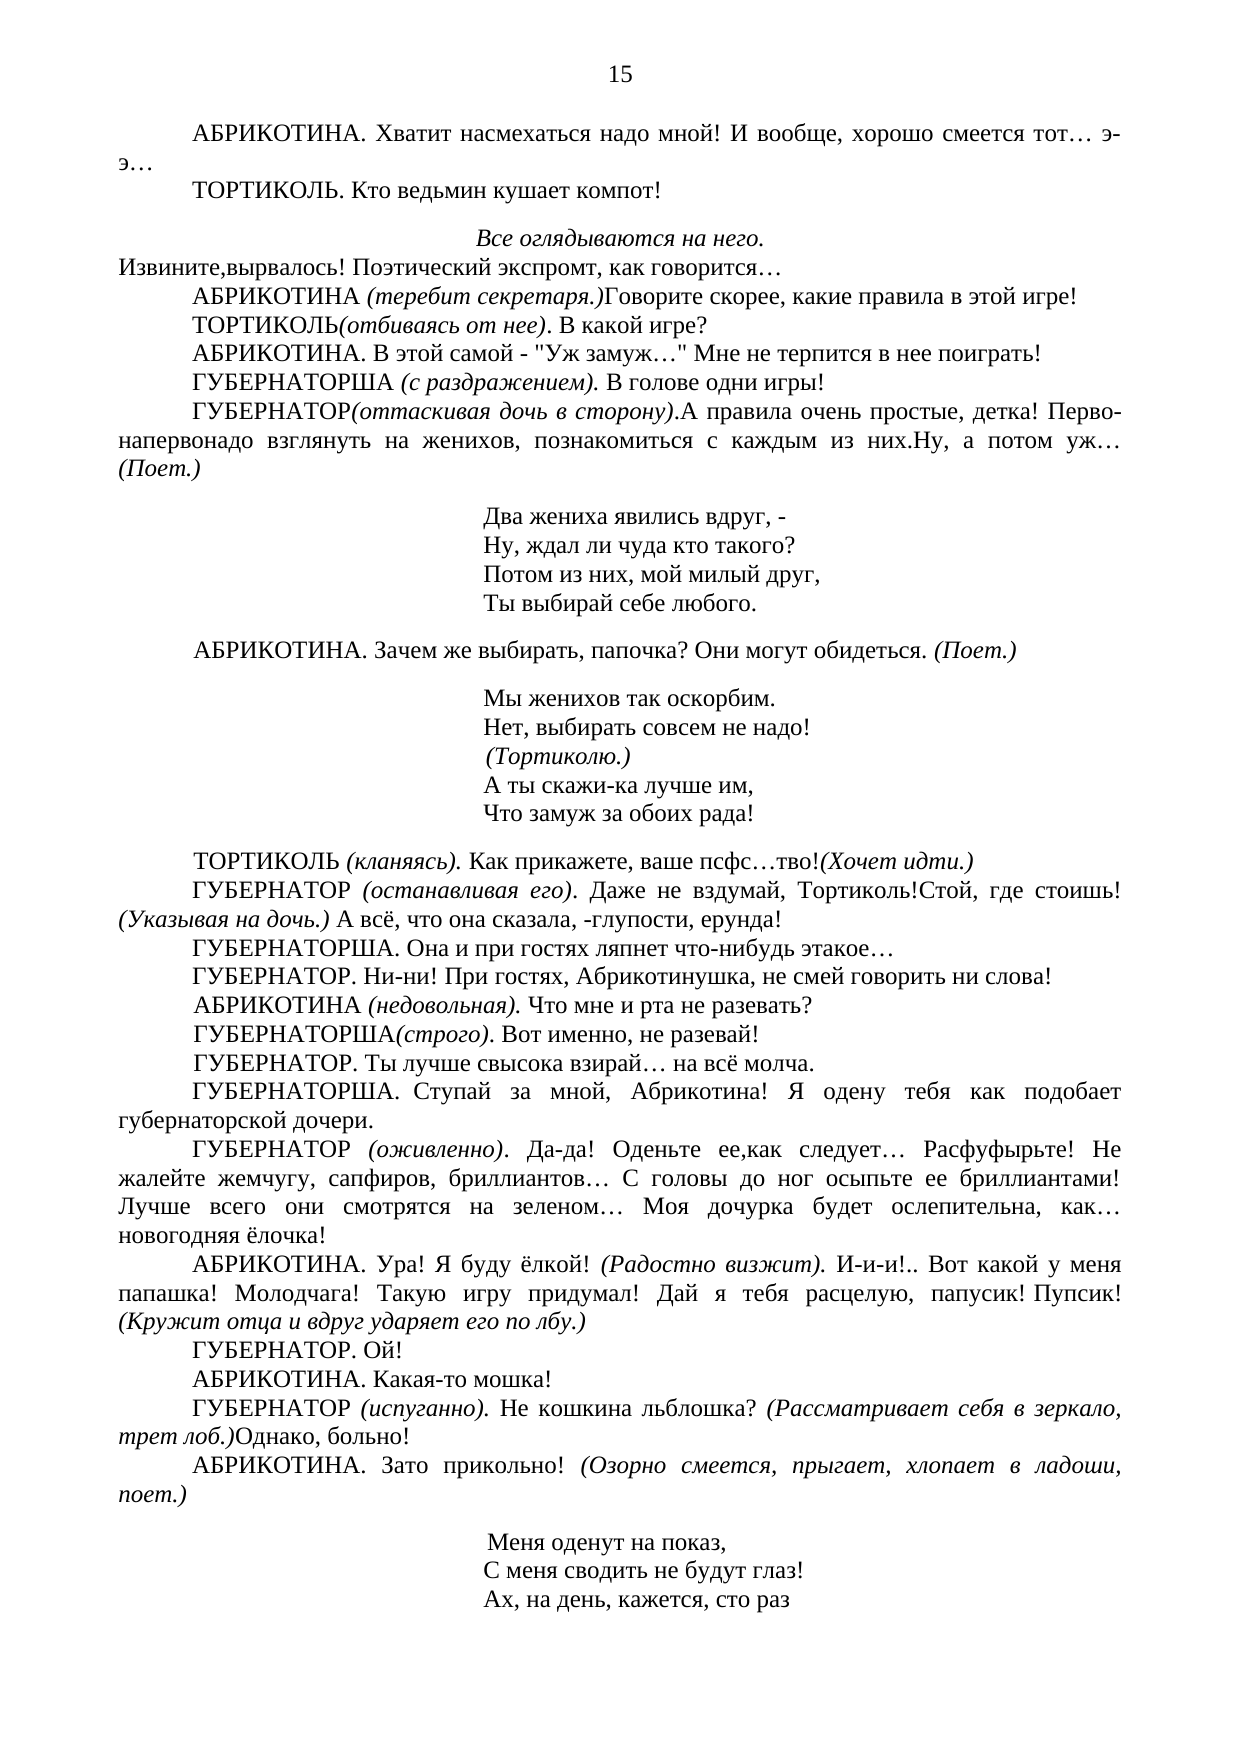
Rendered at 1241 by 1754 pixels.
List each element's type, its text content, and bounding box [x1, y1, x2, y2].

text Ну, ждал ли чуда кто такого? [339, 530, 1122, 559]
text Потом из них, мой милый друг, [339, 559, 1122, 588]
text АБРИКОТИНА. Ура! Я буду ёлкой! (Радостно визжит). И-и-и!.. Вот какой у меня папашка! Молодчага! Такую игру придумал! Дай я тебя расцелую, папусик! Пупсик! (Кружит отца и вдруг ударяет его по лбу.) [118, 1249, 1122, 1335]
text А ты скажи-ка лучше им, [339, 770, 1122, 798]
text ТОРТИКОЛЬ. Кто ведьмин кушает компот! [118, 176, 1122, 204]
text АБРИКОТИНА (недовольная). Что мне и рта не разевать? [193, 990, 1122, 1019]
text ГУБЕРНАТОРША. Ступай за мной, Абрикотина! Я одену тебя как подобает губернаторской дочери. [118, 1076, 1122, 1134]
text ГУБЕРНАТОР (испуганно). Не кошкина льблошка? (Рассматривает себя в зеркало, трет лоб.)Однако, больно! [118, 1393, 1122, 1450]
text АБРИКОТИНА. В этой самой - "Уж замуж…" Мне не терпится в нее поиграть! [118, 338, 1122, 367]
text Нет, выбирать совсем не надо! [339, 712, 1122, 741]
text (Тортиколю.) [486, 741, 1122, 770]
text ГУБЕРНАТОР. Ты лучше свысока взирай… на всё молча. [193, 1048, 1122, 1076]
text АБРИКОТИНА. Хватит насмехаться надо мной! И вообще, хорошо смеется тот… э-э… [118, 118, 1122, 176]
text С меня сводить не будут глаз! [339, 1556, 1122, 1584]
text ТОРТИКОЛЬ(отбиваясь от нее). В какой игре? [118, 310, 1122, 338]
text ГУБЕРНАТОР (оживленно). Да-да! Оденьте ее,как следует… Расфуфырьте! Не жалейте жемчугу, сапфиров, бриллиантов… С головы до ног осыпьте ее бриллиантами! Лучше всего они смотрятся на зеленом… Моя дочурка будет ослепительна, как… новогодняя ёлочка! [118, 1134, 1122, 1249]
text АБРИКОТИНА. Зачем же выбирать, папочка? Они могут обидеться. (Поет.) [193, 636, 1122, 664]
text ГУБЕРНАТОР. Ой! [118, 1335, 1122, 1364]
text АБРИКОТИНА (теребит секретаря.)Говорите скорее, какие правила в этой игре! [118, 281, 1122, 310]
text ТОРТИКОЛЬ (кланяясь). Как прикажете, ваше псфс…тво!(Хочет идти.) [193, 846, 1122, 875]
text ГУБЕРНАТОР(оттаскивая дочь в сторону).А правила очень простые, детка! Перво-напервонадо взглянуть на женихов, познакомиться с каждым из них.Ну, а потом уж… (Поет.) [118, 396, 1122, 482]
text Два жениха явились вдруг, - [339, 501, 1122, 530]
text Все оглядываются на него. [118, 223, 1122, 252]
text ГУБЕРНАТОРША. Она и при гостях ляпнет что-нибудь этакое… [118, 933, 1122, 961]
text ГУБЕРНАТОР. Ни-ни! При гостях, Абрикотинушка, не смей говорить ни слова! [118, 961, 1122, 990]
text Извините,вырвалось! Поэтический экспромт, как говорится… [118, 252, 1122, 281]
text Мы женихов так оскорбим. [339, 683, 1122, 712]
text Что замуж за обоих рада! [339, 798, 1122, 827]
text АБРИКОТИНА. Зато прикольно! (Озорно смеется, прыгает, хлопает в ладоши, поет.) [118, 1450, 1122, 1508]
text АБРИКОТИНА. Какая-то мошка! [118, 1364, 1122, 1393]
text Меня оденут на показ, [118, 1527, 1122, 1556]
text Ах, на день, кажется, сто раз [339, 1584, 1122, 1613]
text Ты выбирай себе любого. [339, 588, 1122, 616]
text ГУБЕРНАТОРША(строго). Вот именно, не разевай! [193, 1019, 1122, 1048]
text ГУБЕРНАТОРША (с раздражением). В голове одни игры! [118, 367, 1122, 396]
text ГУБЕРНАТОР (останавливая его). Даже не вздумай, Тортиколь!Стой, где стоишь! (Указывая на дочь.) А всё, что она сказала, -глупости, ерунда! [118, 875, 1122, 933]
